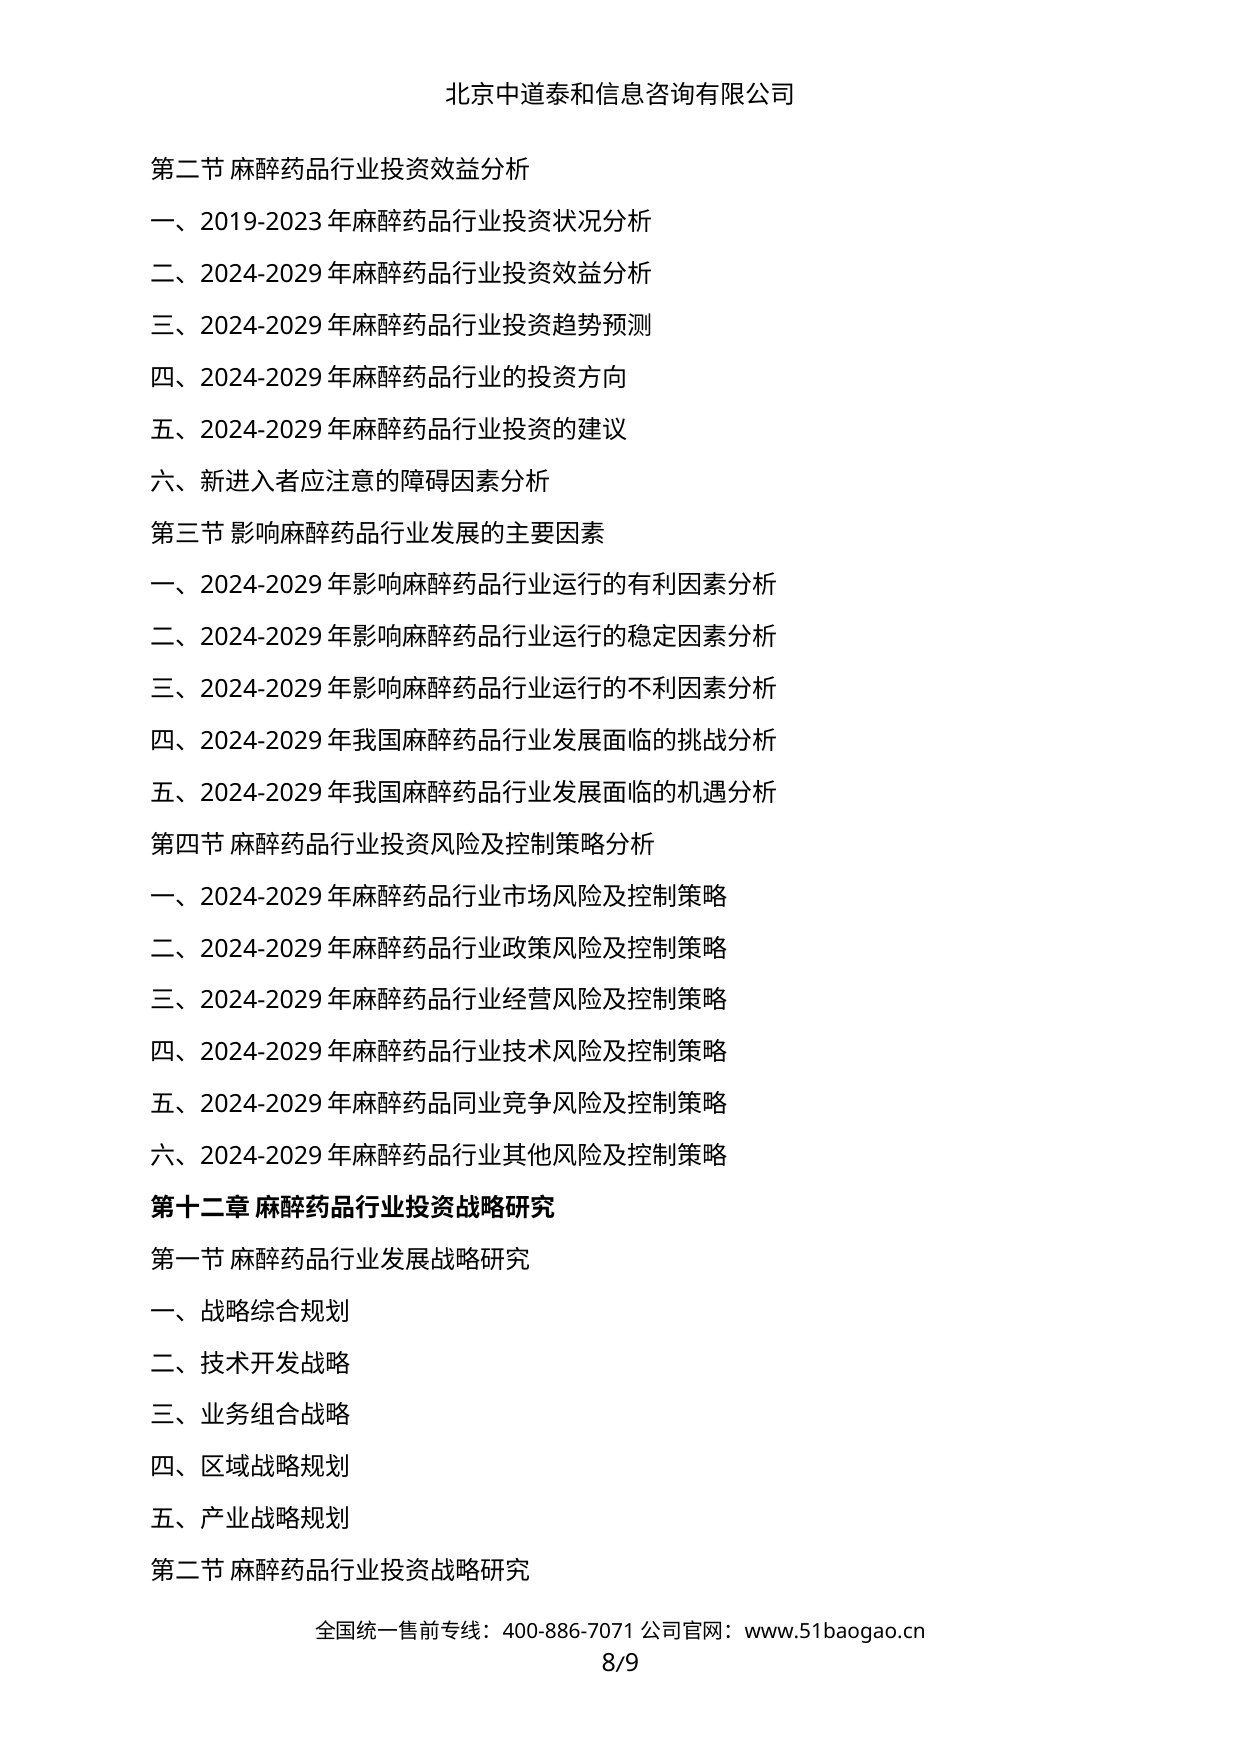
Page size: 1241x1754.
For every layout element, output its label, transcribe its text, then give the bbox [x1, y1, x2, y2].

text 六、2024-2029年麻醉药品行业其他风险及控制策略 [150, 1136, 1090, 1172]
text 第二节 麻醉药品行业投资战略研究 [150, 1551, 1090, 1587]
text 第一节 麻醉药品行业发展战略研究 [150, 1239, 1090, 1276]
text 五、2024-2029年麻醉药品行业投资的建议 [150, 409, 1090, 446]
text 一、2019-2023年麻醉药品行业投资状况分析 [150, 202, 1090, 238]
text 第二节 麻醉药品行业投资效益分析 [150, 150, 1090, 186]
text 四、2024-2029年麻醉药品行业的投资方向 [150, 357, 1090, 394]
text 四、2024-2029年我国麻醉药品行业发展面临的挑战分析 [150, 721, 1090, 757]
text 三、2024-2029年影响麻醉药品行业运行的不利因素分析 [150, 669, 1090, 705]
text 第十二章 麻醉药品行业投资战略研究 [150, 1187, 1090, 1224]
text 三、业务组合战略 [150, 1395, 1090, 1431]
text 第三节 影响麻醉药品行业发展的主要因素 [150, 513, 1090, 549]
text 五、2024-2029年我国麻醉药品行业发展面临的机遇分析 [150, 772, 1090, 809]
text 五、2024-2029年麻醉药品同业竞争风险及控制策略 [150, 1084, 1090, 1120]
text 三、2024-2029年麻醉药品行业投资趋势预测 [150, 306, 1090, 342]
text 二、2024-2029年麻醉药品行业政策风险及控制策略 [150, 928, 1090, 964]
text 四、2024-2029年麻醉药品行业技术风险及控制策略 [150, 1032, 1090, 1068]
text 六、新进入者应注意的障碍因素分析 [150, 461, 1090, 497]
text 第四节 麻醉药品行业投资风险及控制策略分析 [150, 824, 1090, 861]
text 二、2024-2029年麻醉药品行业投资效益分析 [150, 254, 1090, 290]
text 一、2024-2029年影响麻醉药品行业运行的有利因素分析 [150, 565, 1090, 601]
text 二、2024-2029年影响麻醉药品行业运行的稳定因素分析 [150, 617, 1090, 653]
text 一、2024-2029年麻醉药品行业市场风险及控制策略 [150, 876, 1090, 912]
text 五、产业战略规划 [150, 1499, 1090, 1535]
text 一、战略综合规划 [150, 1291, 1090, 1327]
text 二、技术开发战略 [150, 1343, 1090, 1379]
text 四、区域战略规划 [150, 1447, 1090, 1483]
text 三、2024-2029年麻醉药品行业经营风险及控制策略 [150, 980, 1090, 1016]
